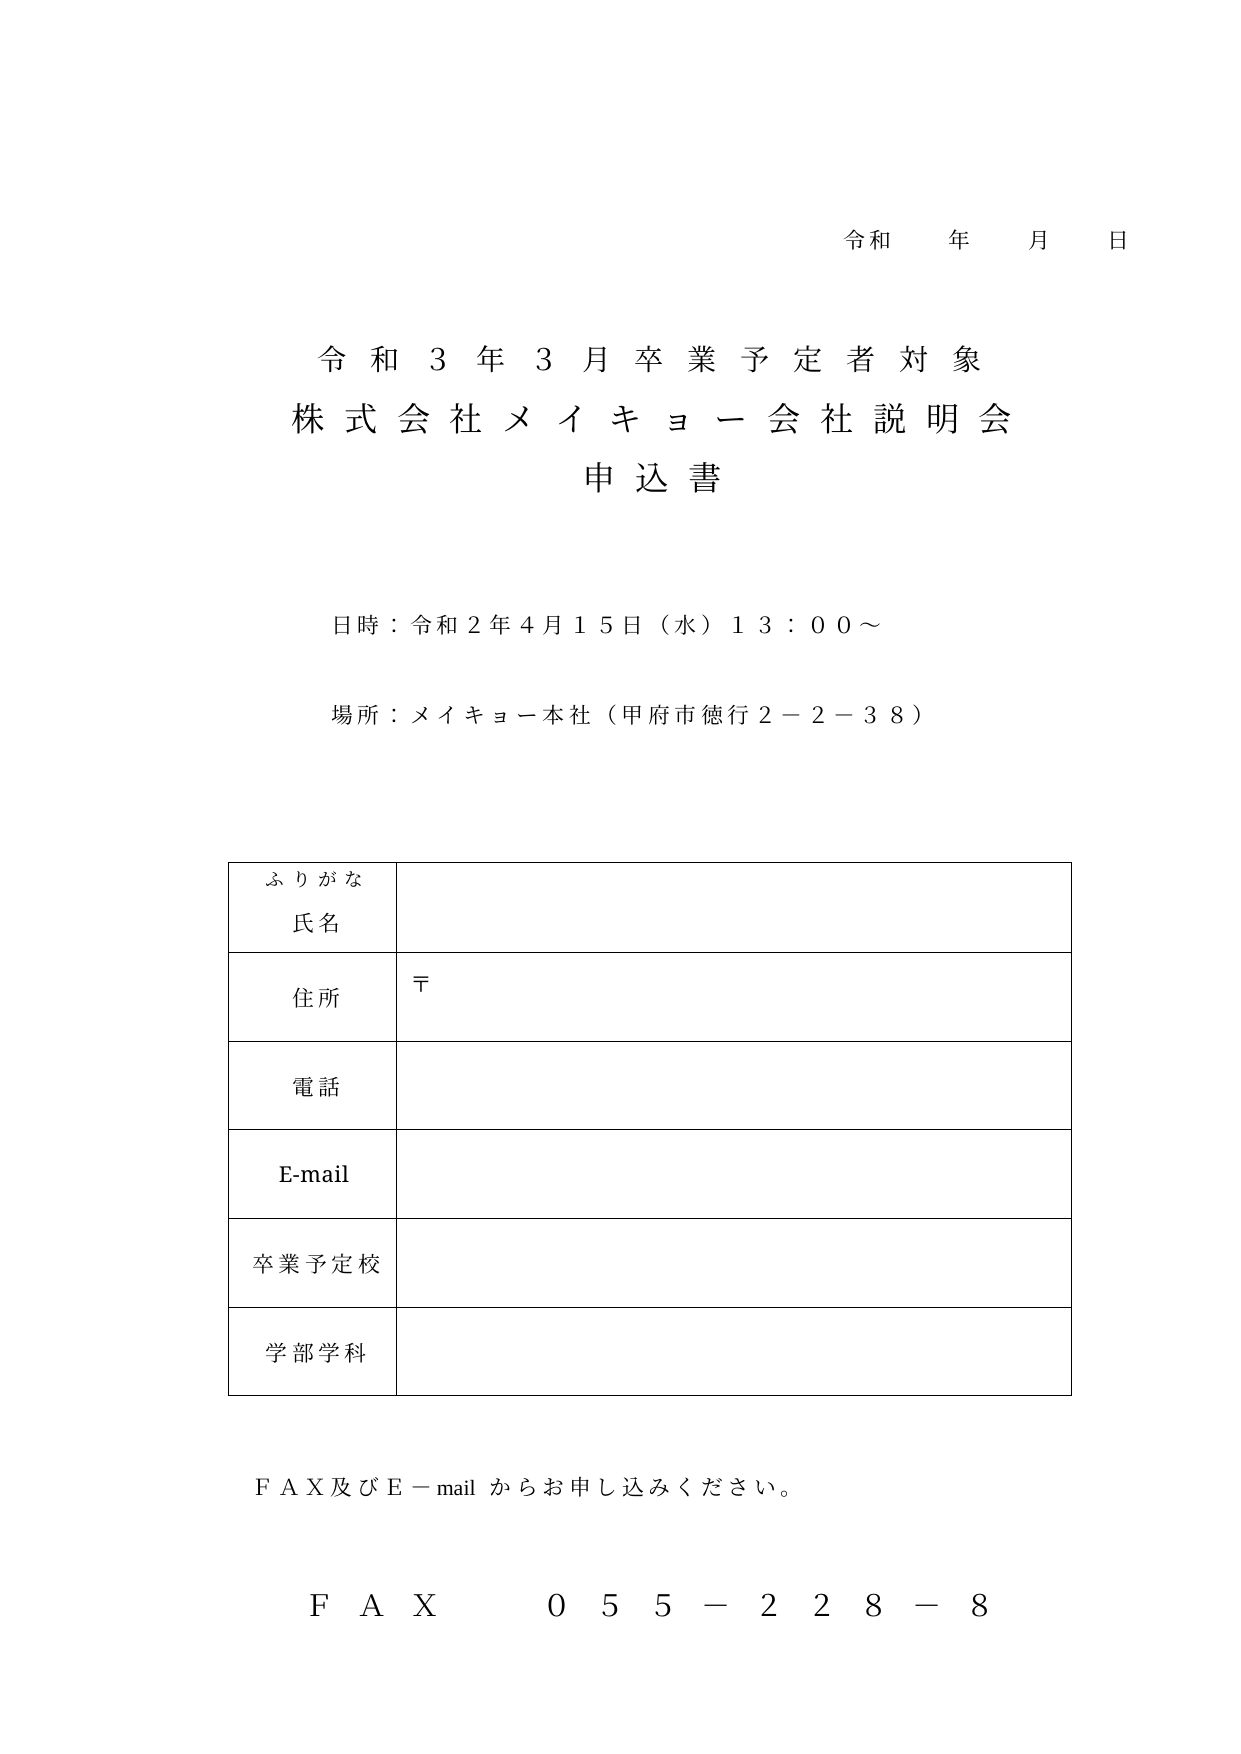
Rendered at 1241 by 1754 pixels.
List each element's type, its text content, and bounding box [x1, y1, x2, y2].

table_cell 学部学科 [229, 1308, 396, 1395]
table_cell [397, 1042, 1071, 1129]
table_cell 電話 [229, 1042, 396, 1129]
text 株式会社メイキョー会社説明会 [172, 387, 1151, 446]
table_cell 卒業予定校 [229, 1219, 396, 1307]
text ＦＡＸ及びＥ－mailからお申し込みください。 [172, 1456, 1151, 1515]
table_cell E-mail [229, 1130, 396, 1218]
table_header ＦＡＸ番号: [285, 1575, 509, 1634]
text 申込書 [172, 446, 1151, 506]
table_cell [397, 1308, 1071, 1395]
table_header ０５５－２２８－８３４３ [509, 1575, 1072, 1634]
text 日時：令和２年４月１５日（水）１３：００～ [172, 595, 1151, 654]
table_header ふりがな 氏名 [229, 863, 396, 952]
text 令和３年３月卒業予定者対象 [172, 328, 1151, 387]
table_cell [397, 1219, 1071, 1307]
table_cell 住所 [229, 953, 396, 1041]
table_cell 〒 [397, 953, 1071, 1041]
text 令和 年 月 日 [172, 209, 1134, 268]
text 場所：メイキョー本社（甲府市徳行２－２－３８） [172, 684, 1151, 743]
table_cell [397, 1130, 1071, 1218]
table_header [397, 863, 1071, 952]
